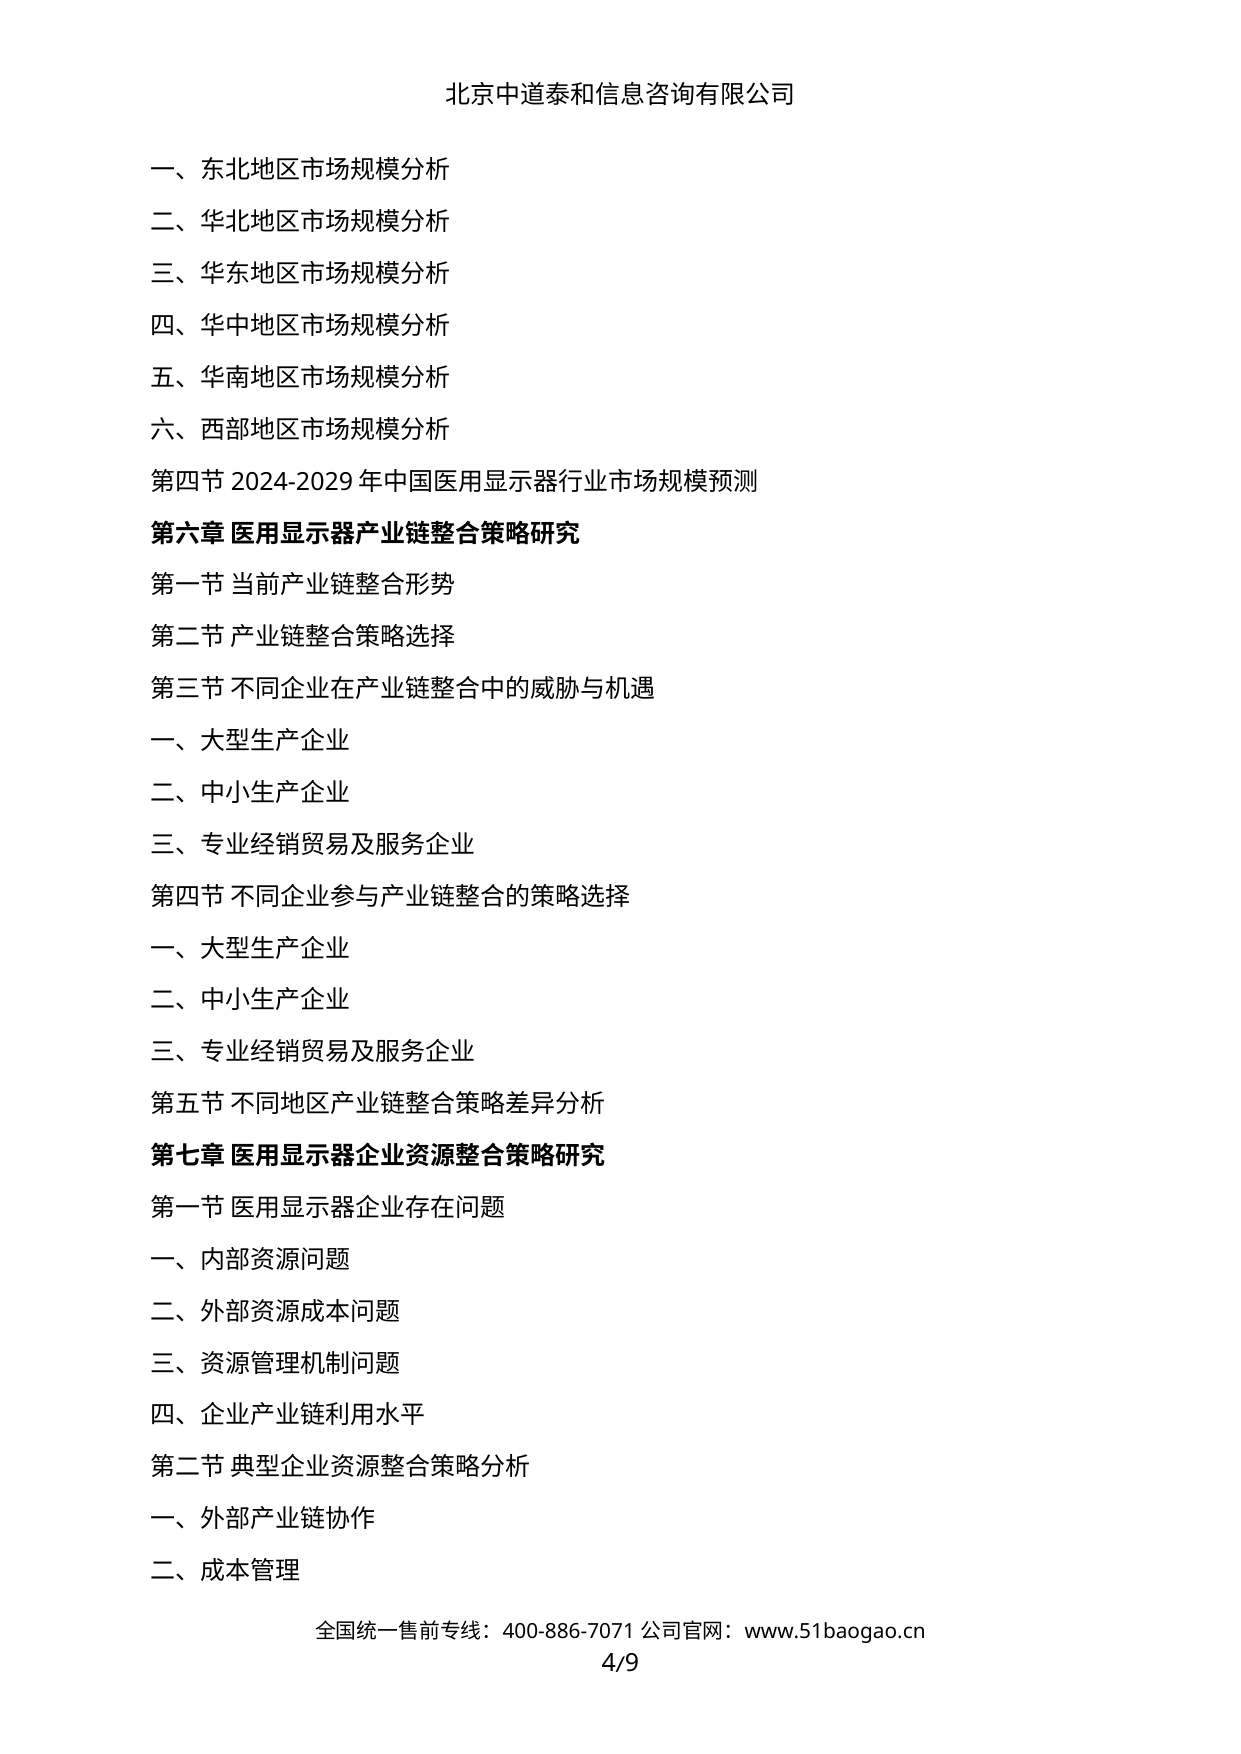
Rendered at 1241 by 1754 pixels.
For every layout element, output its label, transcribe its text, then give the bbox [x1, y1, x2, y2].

text 一、内部资源问题 [150, 1239, 1090, 1276]
text 第三节 不同企业在产业链整合中的威胁与机遇 [150, 669, 1090, 705]
text 二、中小生产企业 [150, 980, 1090, 1016]
text 第一节 医用显示器企业存在问题 [150, 1187, 1090, 1224]
text 第四节 不同企业参与产业链整合的策略选择 [150, 876, 1090, 912]
text 第六章 医用显示器产业链整合策略研究 [150, 513, 1090, 549]
text 三、资源管理机制问题 [150, 1343, 1090, 1379]
text 二、中小生产企业 [150, 772, 1090, 809]
text 六、西部地区市场规模分析 [150, 409, 1090, 446]
text 一、大型生产企业 [150, 721, 1090, 757]
text 第七章 医用显示器企业资源整合策略研究 [150, 1136, 1090, 1172]
text 一、外部产业链协作 [150, 1499, 1090, 1535]
text 二、华北地区市场规模分析 [150, 202, 1090, 238]
text 三、华东地区市场规模分析 [150, 254, 1090, 290]
text 四、华中地区市场规模分析 [150, 306, 1090, 342]
text 第二节 典型企业资源整合策略分析 [150, 1447, 1090, 1483]
text 第四节 2024-2029年中国医用显示器行业市场规模预测 [150, 461, 1090, 497]
text 三、专业经销贸易及服务企业 [150, 824, 1090, 861]
text 四、企业产业链利用水平 [150, 1395, 1090, 1431]
text 三、专业经销贸易及服务企业 [150, 1032, 1090, 1068]
text 二、成本管理 [150, 1551, 1090, 1587]
text 一、大型生产企业 [150, 928, 1090, 964]
text 第二节 产业链整合策略选择 [150, 617, 1090, 653]
text 第五节 不同地区产业链整合策略差异分析 [150, 1084, 1090, 1120]
text 五、华南地区市场规模分析 [150, 357, 1090, 394]
text 一、东北地区市场规模分析 [150, 150, 1090, 186]
text 二、外部资源成本问题 [150, 1291, 1090, 1327]
text 第一节 当前产业链整合形势 [150, 565, 1090, 601]
